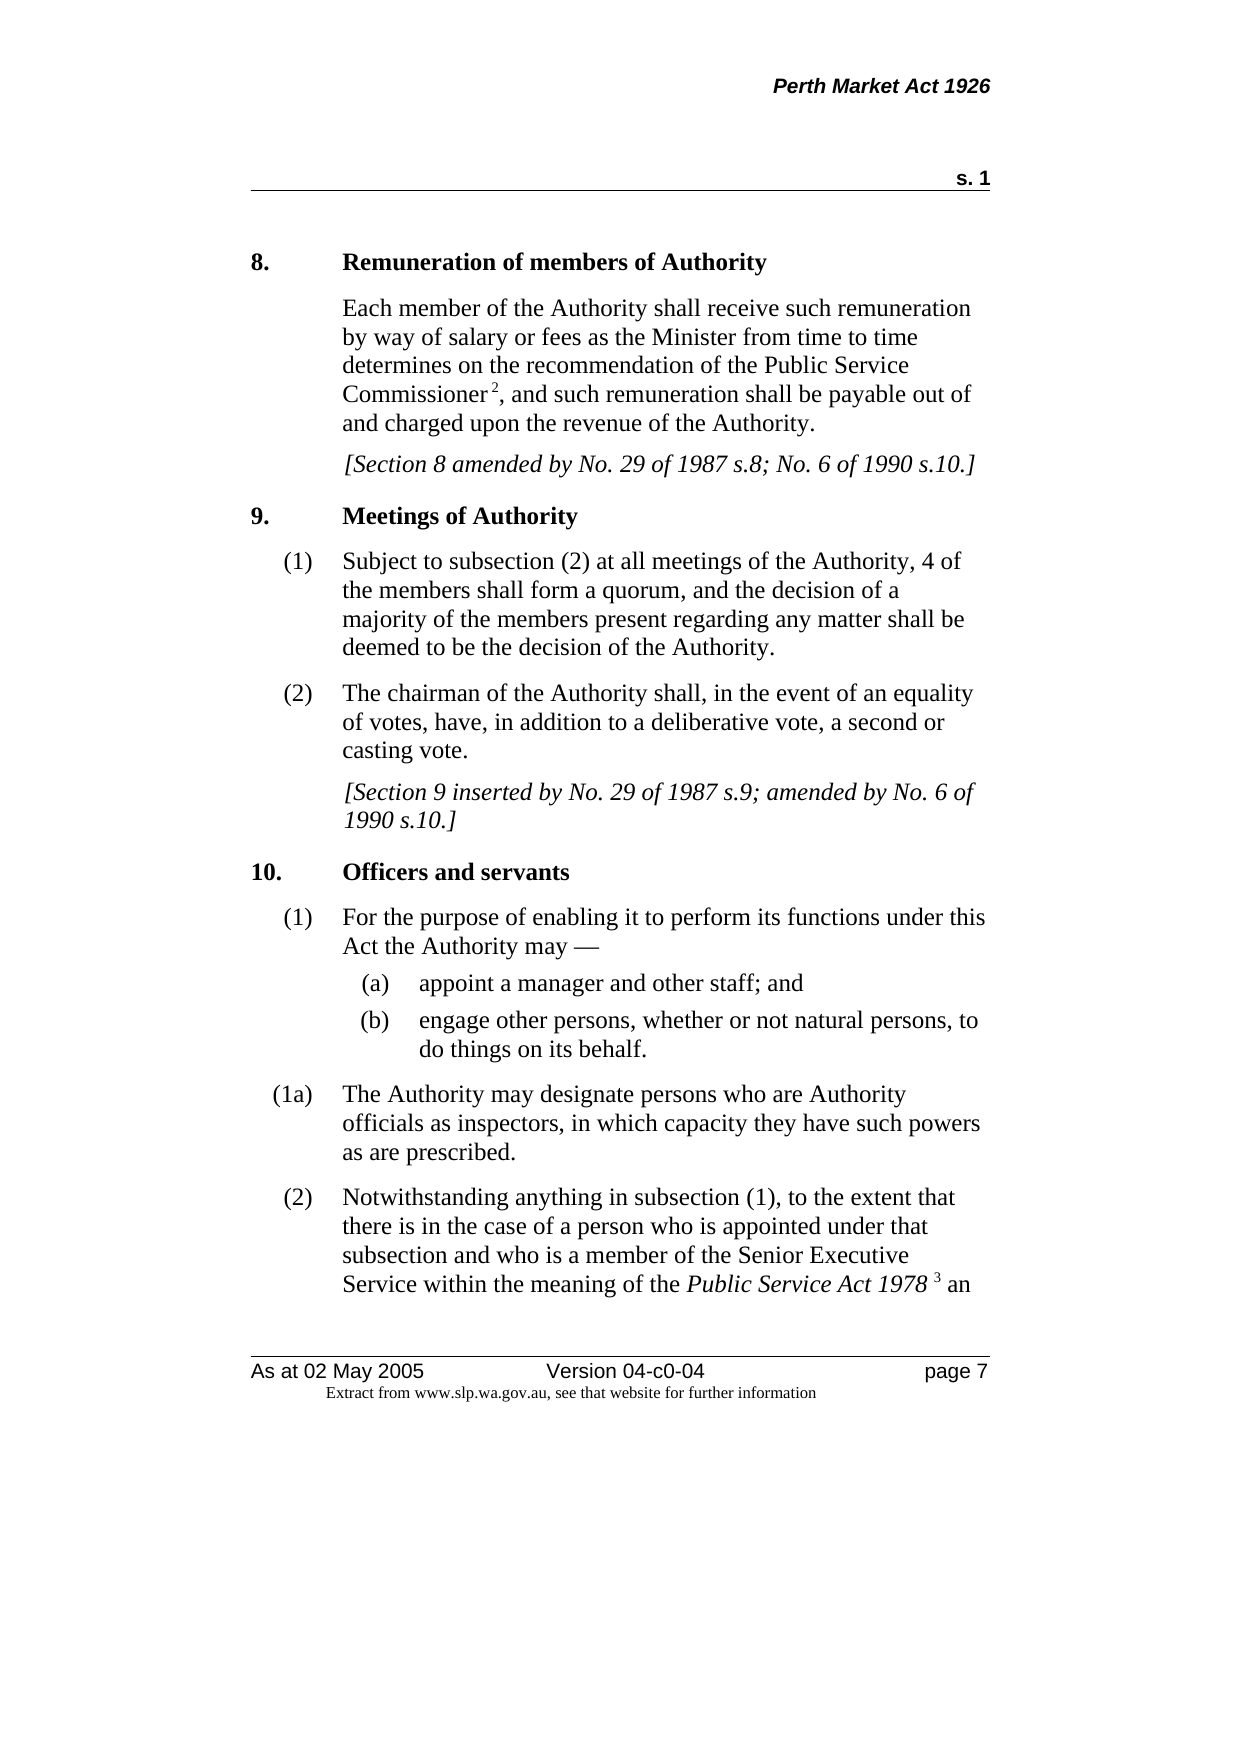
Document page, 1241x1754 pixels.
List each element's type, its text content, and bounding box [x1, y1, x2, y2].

text (b) engage other persons, whether or not natural persons, to do things on its behalf. [251, 1005, 990, 1063]
subtitle 9. Meetings of Authority [251, 501, 990, 529]
subtitle 8. Remuneration of members of Authority [251, 247, 990, 276]
text (1a) The Authority may designate persons who are Authority officials as inspectors, in which capacity they have such powers as are prescribed. [251, 1079, 990, 1166]
text (1) For the purpose of enabling it to perform its functions under this Act the Authority may — [251, 902, 990, 960]
text (2) The chairman of the Authority shall, in the event of an equality of votes, have, in addition to a deliberative vote, a second or casting vote. [251, 678, 990, 764]
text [251, 1182, 990, 1297]
text (1) Subject to subsection (2) at all meetings of the Authority, 4 of the members shall form a quorum, and the decision of a majority of the members present regarding any matter shall be deemed to be the decision of the Authority. [251, 546, 990, 661]
text Each member of the Authority shall receive such remuneration by way of salary or fees as the Minister from time to time determines on the recommendation of the Public Service Commissioner 2, and such remuneration shall be payable out of and charged upon the revenue of the Authority. [251, 293, 990, 437]
text [Section 8 amended by No. 29 of 1987 s.8; No. 6 of 1990 s.10.] [251, 449, 990, 478]
text (a) appoint a manager and other staff; and [251, 968, 990, 997]
subtitle 10. Officers and servants [251, 857, 990, 886]
text [Section 9 inserted by No. 29 of 1987 s.9; amended by No. 6 of 1990 s.10.] [251, 777, 990, 834]
